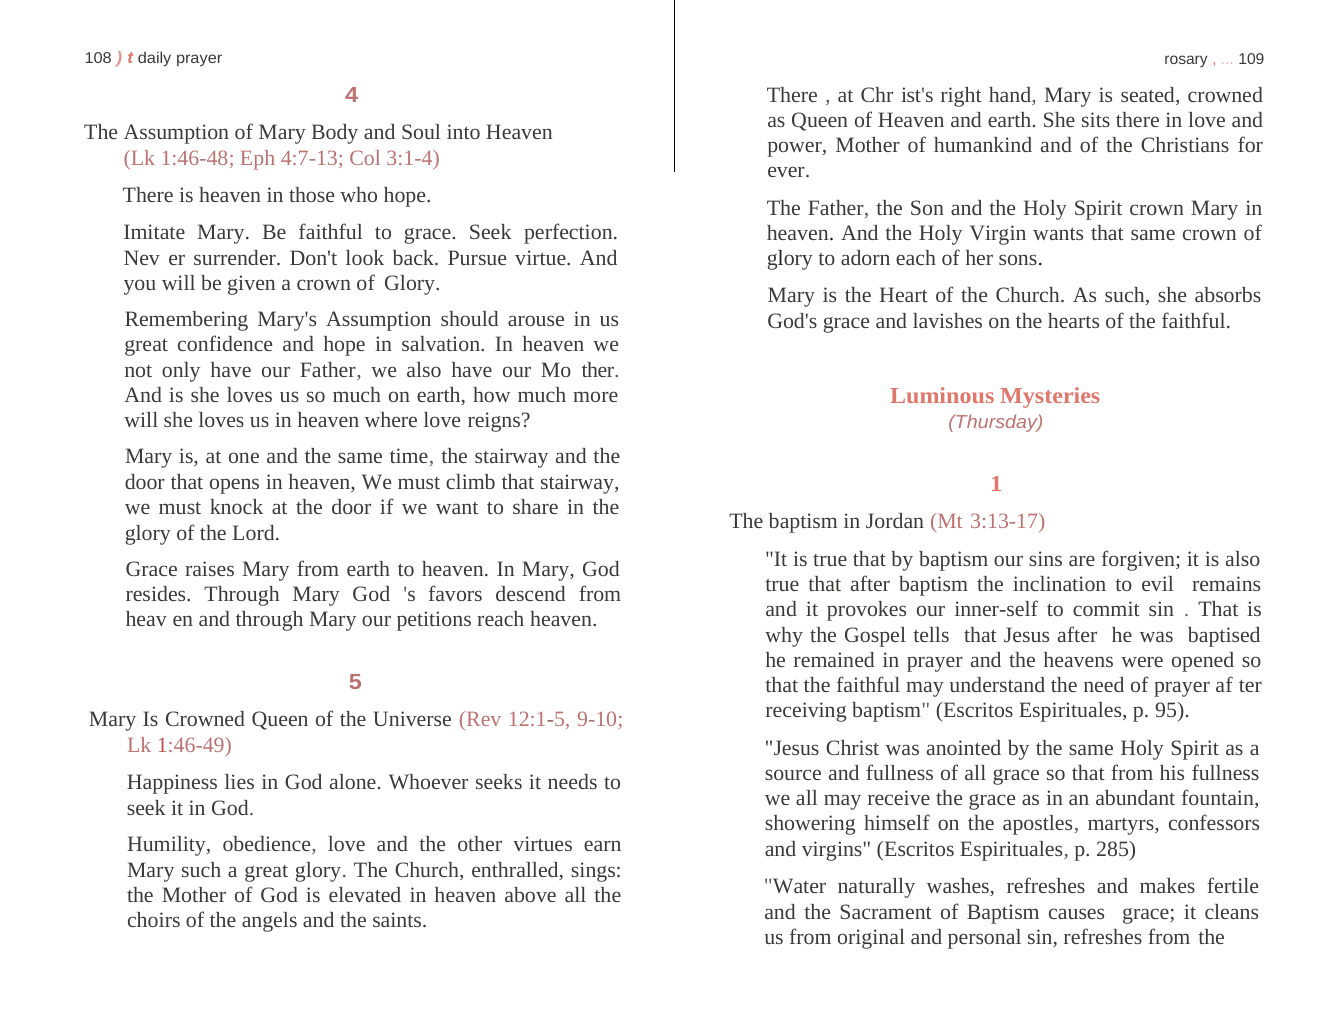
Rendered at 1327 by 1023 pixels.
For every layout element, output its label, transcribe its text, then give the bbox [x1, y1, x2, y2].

text Grace raises Mary from earth to heaven. In Mary, God resides. Through Mary God 's favors descend from heav­ en and through Mary our petitions reach heaven. [125, 556, 621, 632]
text "Jesus Christ was anointed by the same Holy Spirit as a source and fullness of all grace so that from his fullness we all may receive the grace as in an abundant fountain, showering himself on the apostles, martyrs, confessors and virgins" (Escritos Espirituales, p. 285) [764, 735, 1260, 861]
text Mary Is Crowned Queen of the Universe (Rev 12:1-5, 9-10; Lk 1:46-49) [89, 706, 623, 758]
text rosary , ... 109 [702, 50, 1264, 68]
text "Water naturally washes, refreshes and makes fertile and the Sacrament of Baptism causes grace; it cleans us from original and personal sin, refreshes from the [764, 873, 1260, 949]
text Humility, obedience, love and the other virtues earn Mary such a great glory. The Church, enthralled, sings: the Mother of God is elevated in heaven above all the choirs of the angels and the saints. [127, 831, 622, 932]
text The Father, the Son and the Holy Spirit crown Mary in heaven. And the Holy Virgin wants that same crown of glory to adorn each of her sons. [767, 195, 1263, 270]
text The Assumption of Mary Body and Soul into Heaven (Lk 1:46-48; Eph 4:7-13; Col 3:1-4) [84, 119, 582, 170]
text The baptism in Jordan (Mt 3:13-17) [727, 508, 1047, 533]
text 108 ) t daily prayer [84, 48, 627, 67]
text Imitate Mary. Be faithful to grace. Seek perfection. Nev­ er surrender. Don't look back. Pursue virtue. And you will be given a crown of Glory. [123, 219, 618, 295]
text Luminous Mysteries [727, 382, 1263, 408]
text "It is true that by baptism our sins are forgiven; it is also true that after baptism the inclination to evil remains and it provokes our inner-self to commit sin . That is why the Gospel tells that Jesus after he was baptised he remained in prayer and the heavens were opened so that the faithful may understand the need of prayer af­ ter receiving baptism" (Escritos Espirituales, p. 95). [765, 546, 1262, 722]
text 5 [83, 669, 627, 694]
text There , at Chr ist's right hand, Mary is seated, crowned as Queen of Heaven and earth. She sits there in love and power, Mother of humankind and of the Christians for ever. [767, 83, 1263, 182]
text 4 [76, 81, 627, 107]
text Remembering Mary's Assumption should arouse in us great confidence and hope in salvation. In heaven we not only have our Father, we also have our Mo ther. And is she loves us so much on earth, how much more will she loves us in heaven where love reigns? [124, 306, 619, 432]
text Happiness lies in God alone. Whoever seeks it needs to seek it in God. [127, 769, 622, 820]
text Mary is the Heart of the Church. As such, she absorbs God's grace and lavishes on the hearts of the faithful. [767, 282, 1262, 333]
text There is heaven in those who hope. [122, 182, 627, 208]
text (Thursday) [727, 411, 1264, 433]
text 1 [702, 470, 1289, 496]
text Mary is, at one and the same time, the stairway and the door that opens in heaven, We must climb that stairway, we must knock at the door if we want to share in the glory of the Lord. [124, 443, 620, 545]
